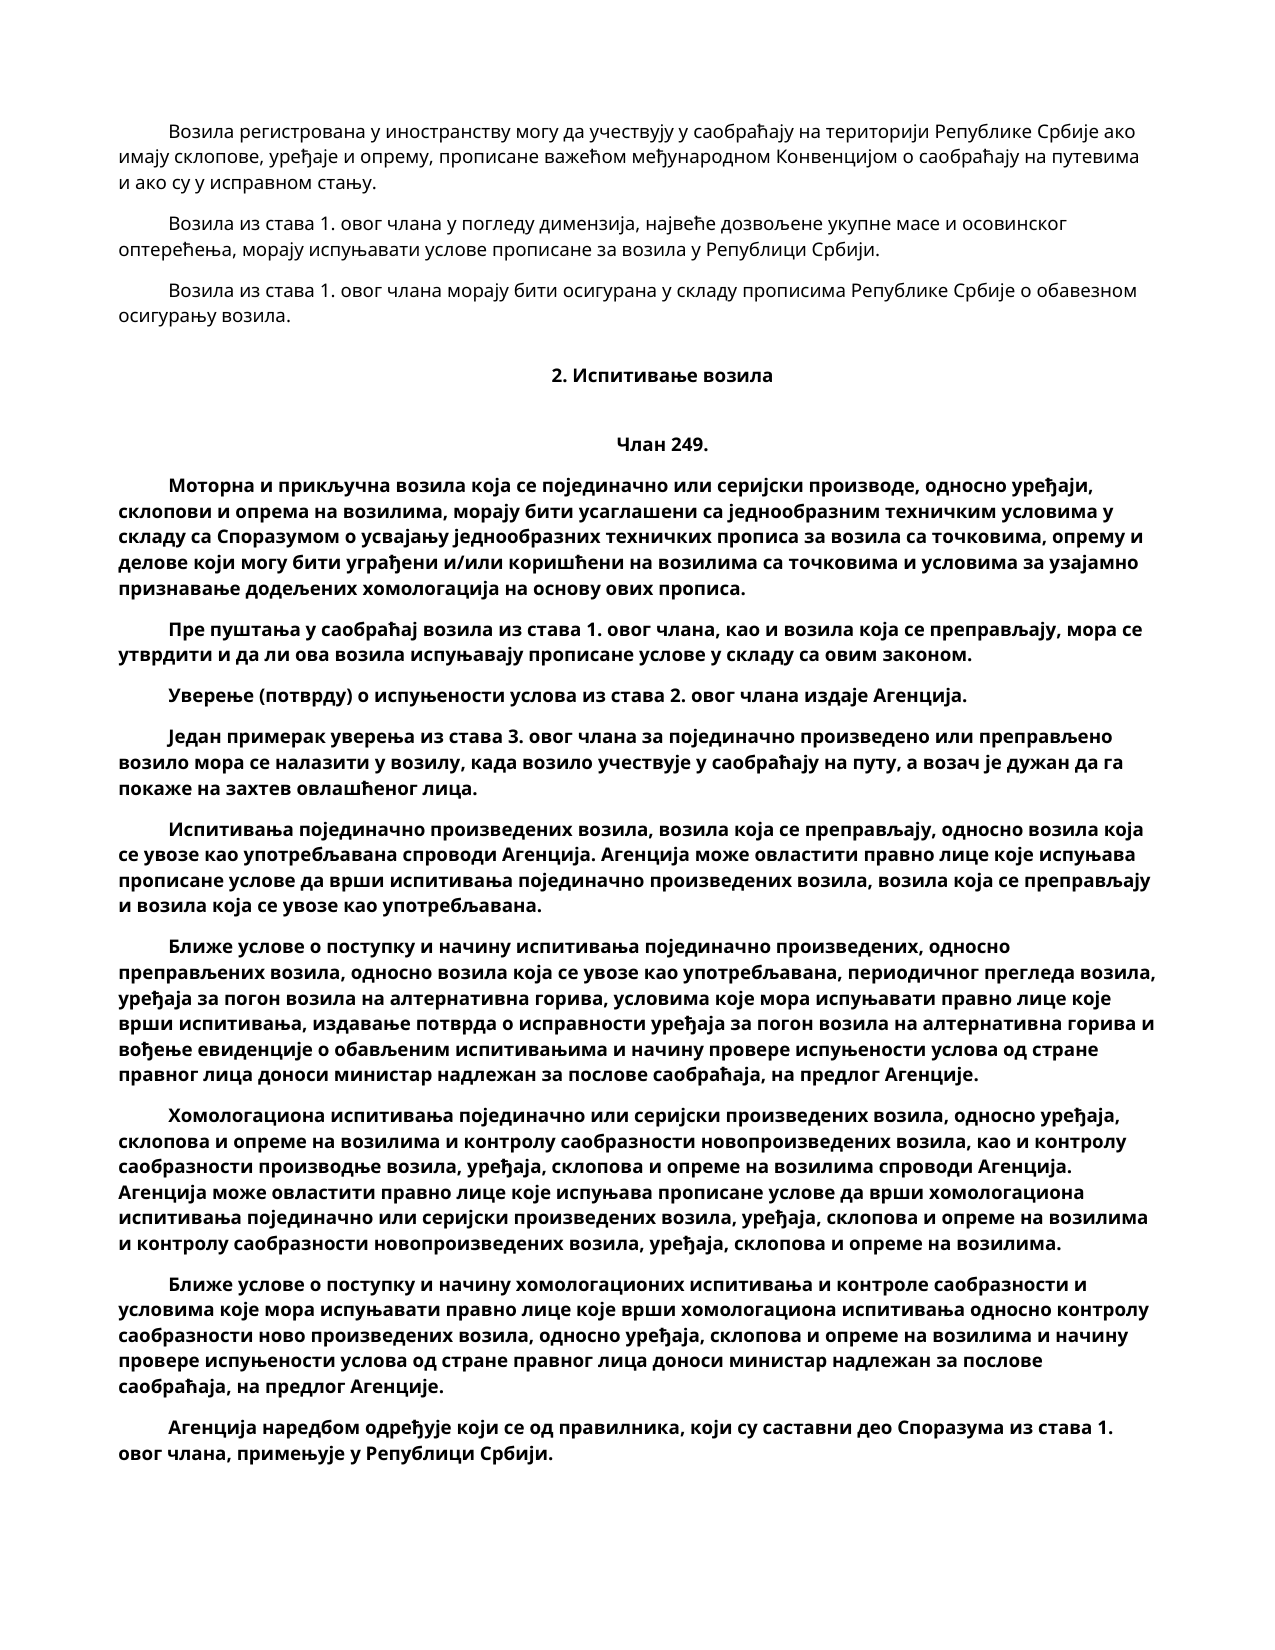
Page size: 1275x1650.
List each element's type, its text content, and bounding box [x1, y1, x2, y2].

text Агенција наредбом одређује који се од правилника, који су саставни део Споразума из става 1. овог члана, примењује у Републици Србији. [118, 1414, 1157, 1466]
text Један примерак уверења из става 3. овог члана за појединачно произведено или преправљено возило мора се налазити у возилу, када возило учествује у саобраћају на путу, а возач је дужан да га покаже на захтев овлашћеног лица. [118, 724, 1157, 800]
text Возила из става 1. овог члана у погледу димензија, највеће дозвољене укупне масе и осовинског оптерећења, морају испуњавати услове прописане за возила у Републици Србији. [118, 210, 1157, 261]
text Члан 249. [118, 432, 1157, 457]
text Возила из става 1. овог члана морају бити осигурана у складу прописима Републике Србије о обавезном осигурању возила. [118, 277, 1157, 328]
text Ближе услове о поступку и начину испитивања појединачно произведених, односно преправљених возила, односно возила која се увозе као употребљавана, периодичног прегледа возила, уређаја за погон возила на алтернативна горива, условима које мора испуњавати правно лице које врши испитивања, издавање потврда о исправности уређаја за погон возила на алтернативна горива и вођење евиденције о обављеним испитивањима и начину провере испуњености услова од стране правног лица доноси министар надлежан за послове саобраћаја, на предлог Агенције. [118, 934, 1157, 1087]
text Уверење (потврду) о испуњености услова из става 2. овог члана издаје Агенција. [118, 683, 1157, 708]
text Пре пуштања у саобраћај возила из става 1. овог члана, као и возила која се преправљају, мора се утврдити и да ли ова возила испуњавају прописане услове у складу са овим законом. [118, 616, 1157, 667]
text Хомологациона испитивања појединачно или серијски произведених возила, односно уређаја, склопова и опреме на возилима и контролу саобразности новопроизведених возила, као и контролу саобразности производње возила, уређаја, склопова и опреме на возилима спроводи Агенција. Агенција може овластити правно лице које испуњава прописане услове да врши хомологациона испитивања појединачно или серијски произведених возила, уређаја, склопова и опреме на возилима и контролу саобразности новопроизведених возила, уређаја, склопова и опреме на возилима. [118, 1102, 1157, 1256]
text Ближе услове o поступку и начину хомологационих испитивања и контроле саобразности и условимa које мора испуњавати правно лице које врши хомологациона испитивања односно контролу саобразности ново произведених возила, односно уређаја, склопова и опреме на возилима и начину провере испуњености услова од стране правног лица доноси министар надлежан за послове саобраћаја, на предлог Агенције. [118, 1271, 1157, 1399]
text Моторна и прикључна возила која се појединачно или серијски производе, односно уређаји, склопови и опрема на возилима, морају бити усаглашени са једнообразним техничким условима у складу са Споразумом о усвајању једнообразних техничких прописа за возила са точковима, опрему и делове који могу бити уграђени и/или коришћени на возилима са точковима и условима за узајамно признавање додељених хомологација на основу ових прописа. [118, 473, 1157, 600]
text 2. Испитивање возила [118, 362, 1157, 388]
text Испитивања појединачно произведених возила, возила која се преправљају, односно возила која се увозе као употребљавана спроводи Агенција. Агенција може овластити правно лице које испуњава прописане услове да врши испитивања појединачно произведених возила, возила која се преправљају и возила која се увозе као употребљавана. [118, 816, 1157, 918]
text Возила регистрована у иностранству могу да учествују у саобраћају на територији Републике Србије ако имају склопове, уређаје и опрему, прописане важећом међународном Конвенцијом о саобраћају на путевима и ако су у исправном стању. [118, 118, 1157, 195]
